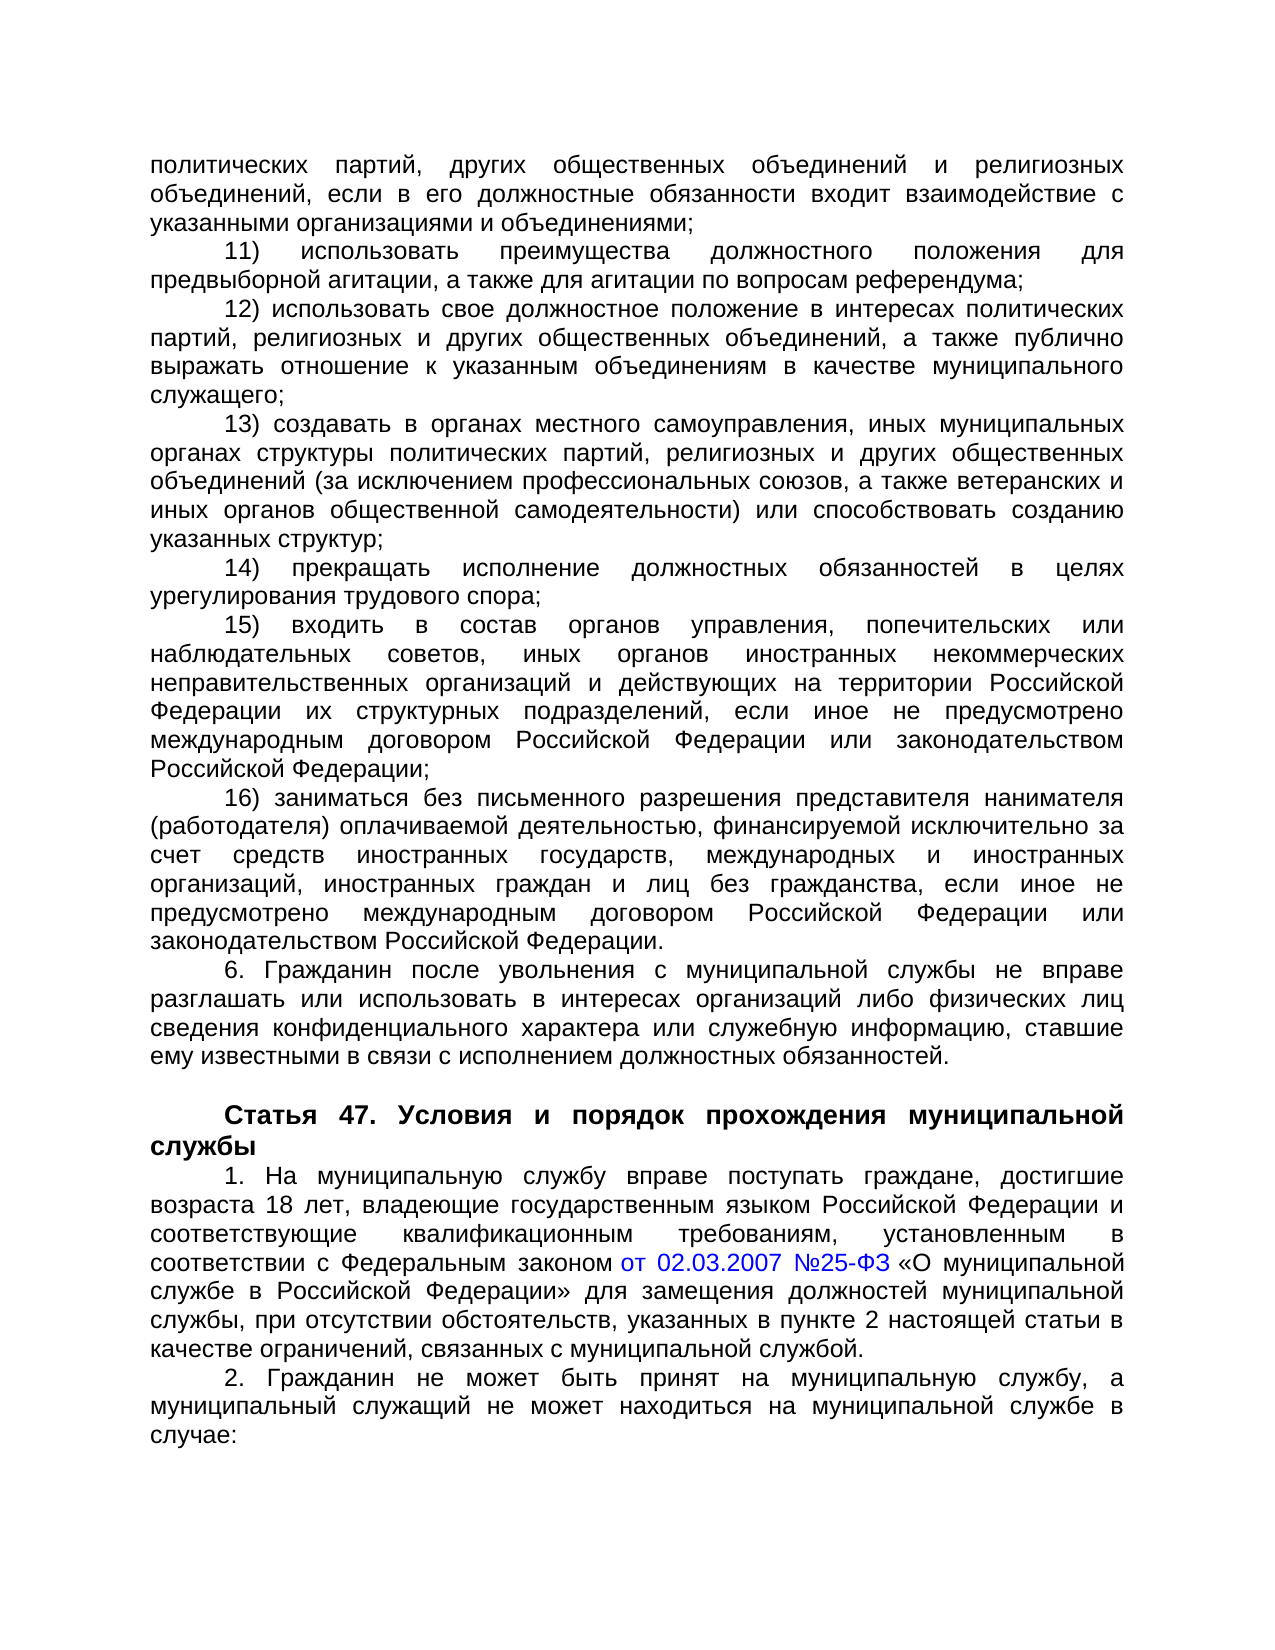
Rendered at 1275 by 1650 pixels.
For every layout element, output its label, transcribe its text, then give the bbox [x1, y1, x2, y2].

text 15) входить в состав органов управления, попечительских или наблюдательных советов, иных органов иностранных некоммерческих неправительственных организаций и действующих на территории Российской Федерации их структурных подразделений, если иное не предусмотрено международным договором Российской Федерации или законодательством Российской Федерации; [150, 610, 1125, 782]
text 6. Гражданин после увольнения с муниципальной службы не вправе разглашать или использовать в интересах организаций либо физических лиц сведения конфиденциального характера или служебную информацию, ставшие ему известными в связи с исполнением должностных обязанностей. [150, 955, 1125, 1070]
text 11) использовать преимущества должностного положения для предвыборной агитации, а также для агитации по вопросам референдума; [150, 236, 1125, 294]
text 1. На муниципальную службу вправе поступать граждане, достигшие возраста 18 лет, владеющие государственным языком Российской Федерации и соответствующие квалификационным требованиям, установленным в соответствии с Федеральным законом от 02.03.2007 №25-ФЗ «О муниципальной службе в Российской Федерации» для замещения должностей муниципальной службы, при отсутствии обстоятельств, указанных в пункте 2 настоящей статьи в качестве ограничений, связанных с муниципальной службой. [150, 1161, 1125, 1362]
text 13) создавать в органах местного самоуправления, иных муниципальных органах структуры политических партий, религиозных и других общественных объединений (за исключением профессиональных союзов, а также ветеранских и иных органов общественной самодеятельности) или способствовать созданию указанных структур; [150, 409, 1125, 552]
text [150, 150, 1125, 236]
text 12) использовать свое должностное положение в интересах политических партий, религиозных и других общественных объединений, а также публично выражать отношение к указанным объединениям в качестве муниципального служащего; [150, 294, 1125, 409]
text Статья 47. Условия и порядок прохождения муниципальной службы [150, 1099, 1125, 1161]
text 16) заниматься без письменного разрешения представителя нанимателя (работодателя) оплачиваемой деятельностью, финансируемой исключительно за счет средств иностранных государств, международных и иностранных организаций, иностранных граждан и лиц без гражданства, если иное не предусмотрено международным договором Российской Федерации или законодательством Российской Федерации. [150, 782, 1125, 955]
text 2. Гражданин не может быть принят на муниципальную службу, а муниципальный служащий не может находиться на муниципальной службе в случае: [150, 1362, 1125, 1449]
text 14) прекращать исполнение должностных обязанностей в целях урегулирования трудового спора; [150, 552, 1125, 610]
